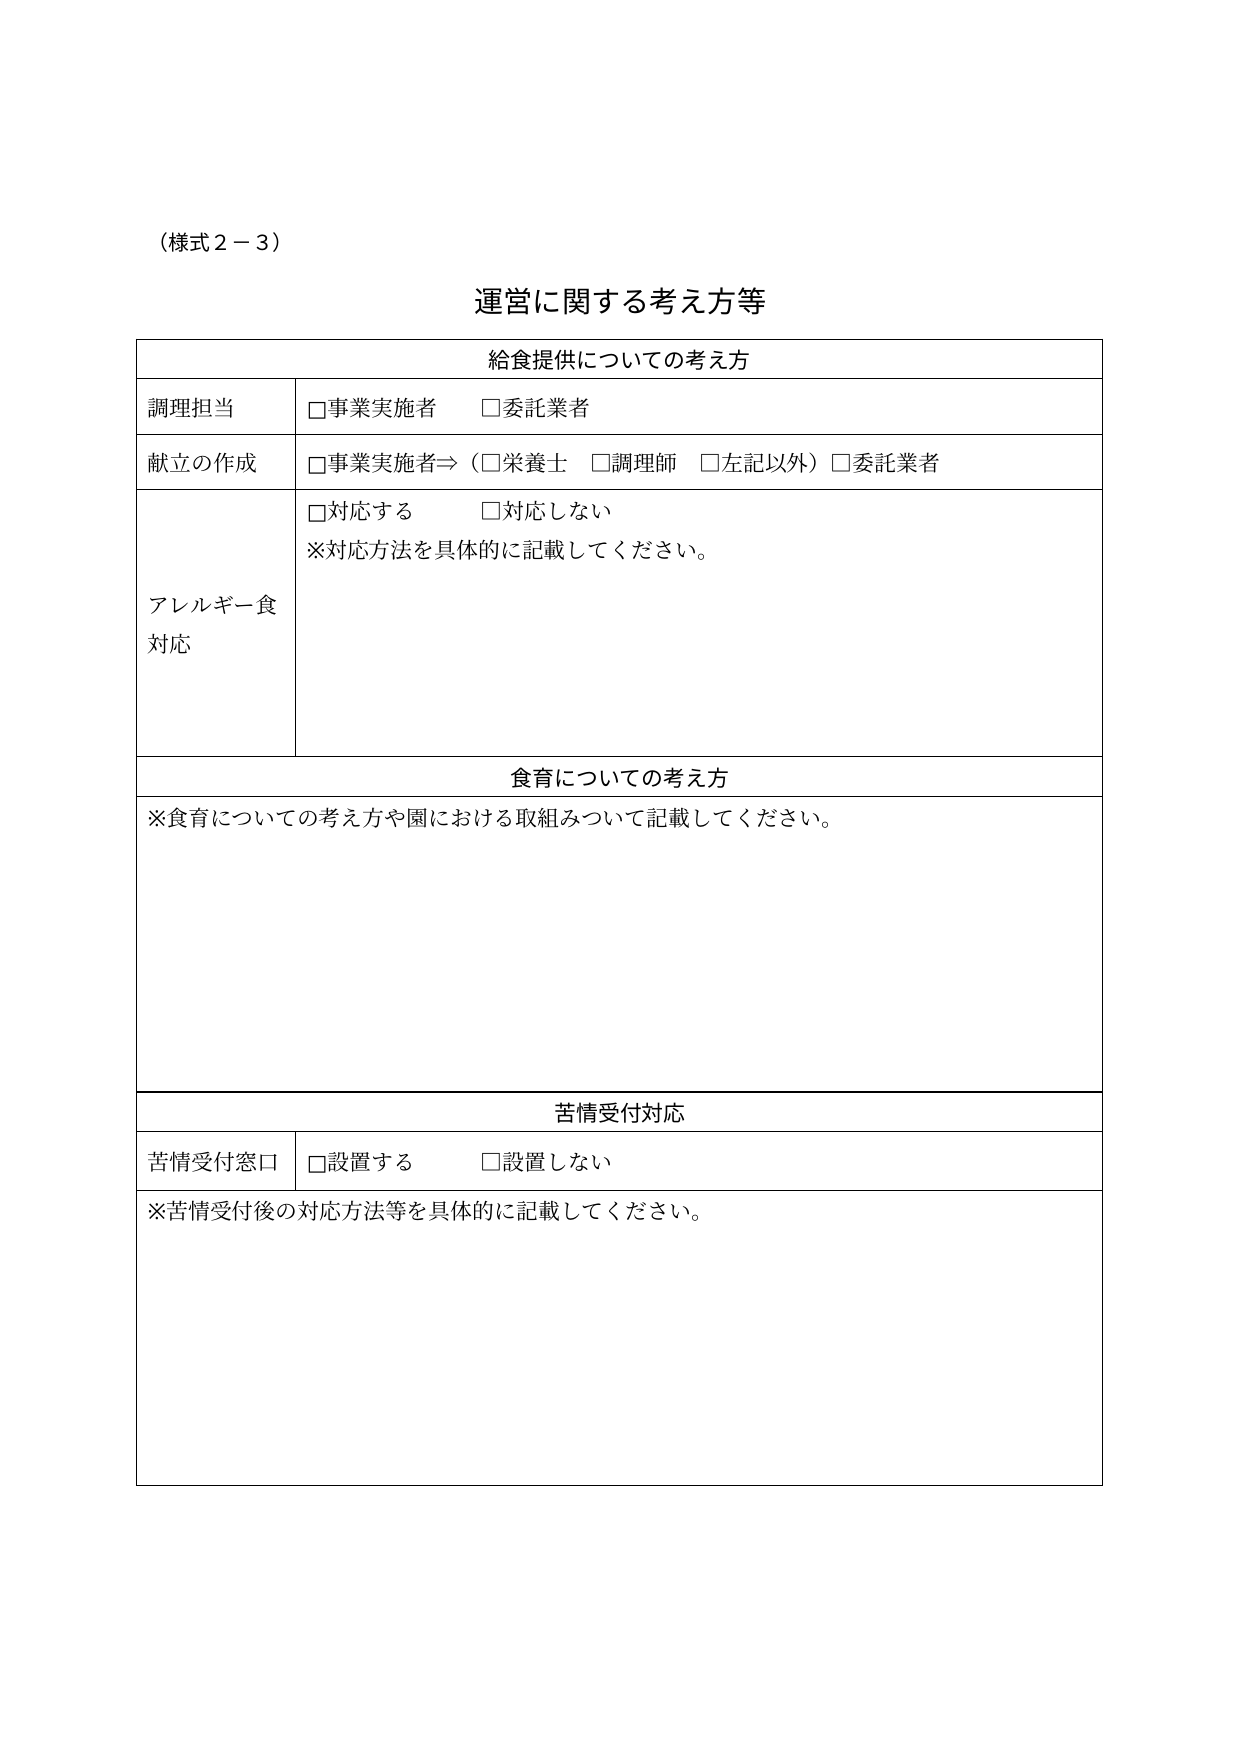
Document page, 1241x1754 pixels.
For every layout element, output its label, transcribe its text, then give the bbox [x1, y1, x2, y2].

text 運営に関する考え方等 [148, 261, 1092, 338]
table_cell ※食育についての考え方や園における取組みついて記載してください。 [137, 797, 1102, 1091]
table_cell アレルギー食対応 [137, 490, 295, 756]
table_cell □設置する □設置しない [296, 1132, 1102, 1189]
table_cell ※苦情受付後の対応方法等を具体的に記載してください。 [137, 1191, 1102, 1485]
table_cell 調理担当 [137, 379, 295, 434]
text （様式２－３） [148, 222, 1092, 261]
table_cell 食育についての考え方 [137, 757, 1102, 796]
table_cell □事業実施者 □委託業者 [296, 379, 1102, 434]
table_cell 苦情受付対応 [137, 1093, 1102, 1131]
table_cell 苦情受付窓口 [137, 1132, 295, 1189]
table_cell □対応する □対応しない ※対応方法を具体的に記載してください。 [296, 490, 1102, 756]
table_header 給食提供についての考え方 [137, 340, 1102, 378]
table_cell □事業実施者⇒（□栄養士 □調理師 □左記以外）□委託業者 [296, 435, 1102, 489]
table_cell 献立の作成 [137, 435, 295, 489]
